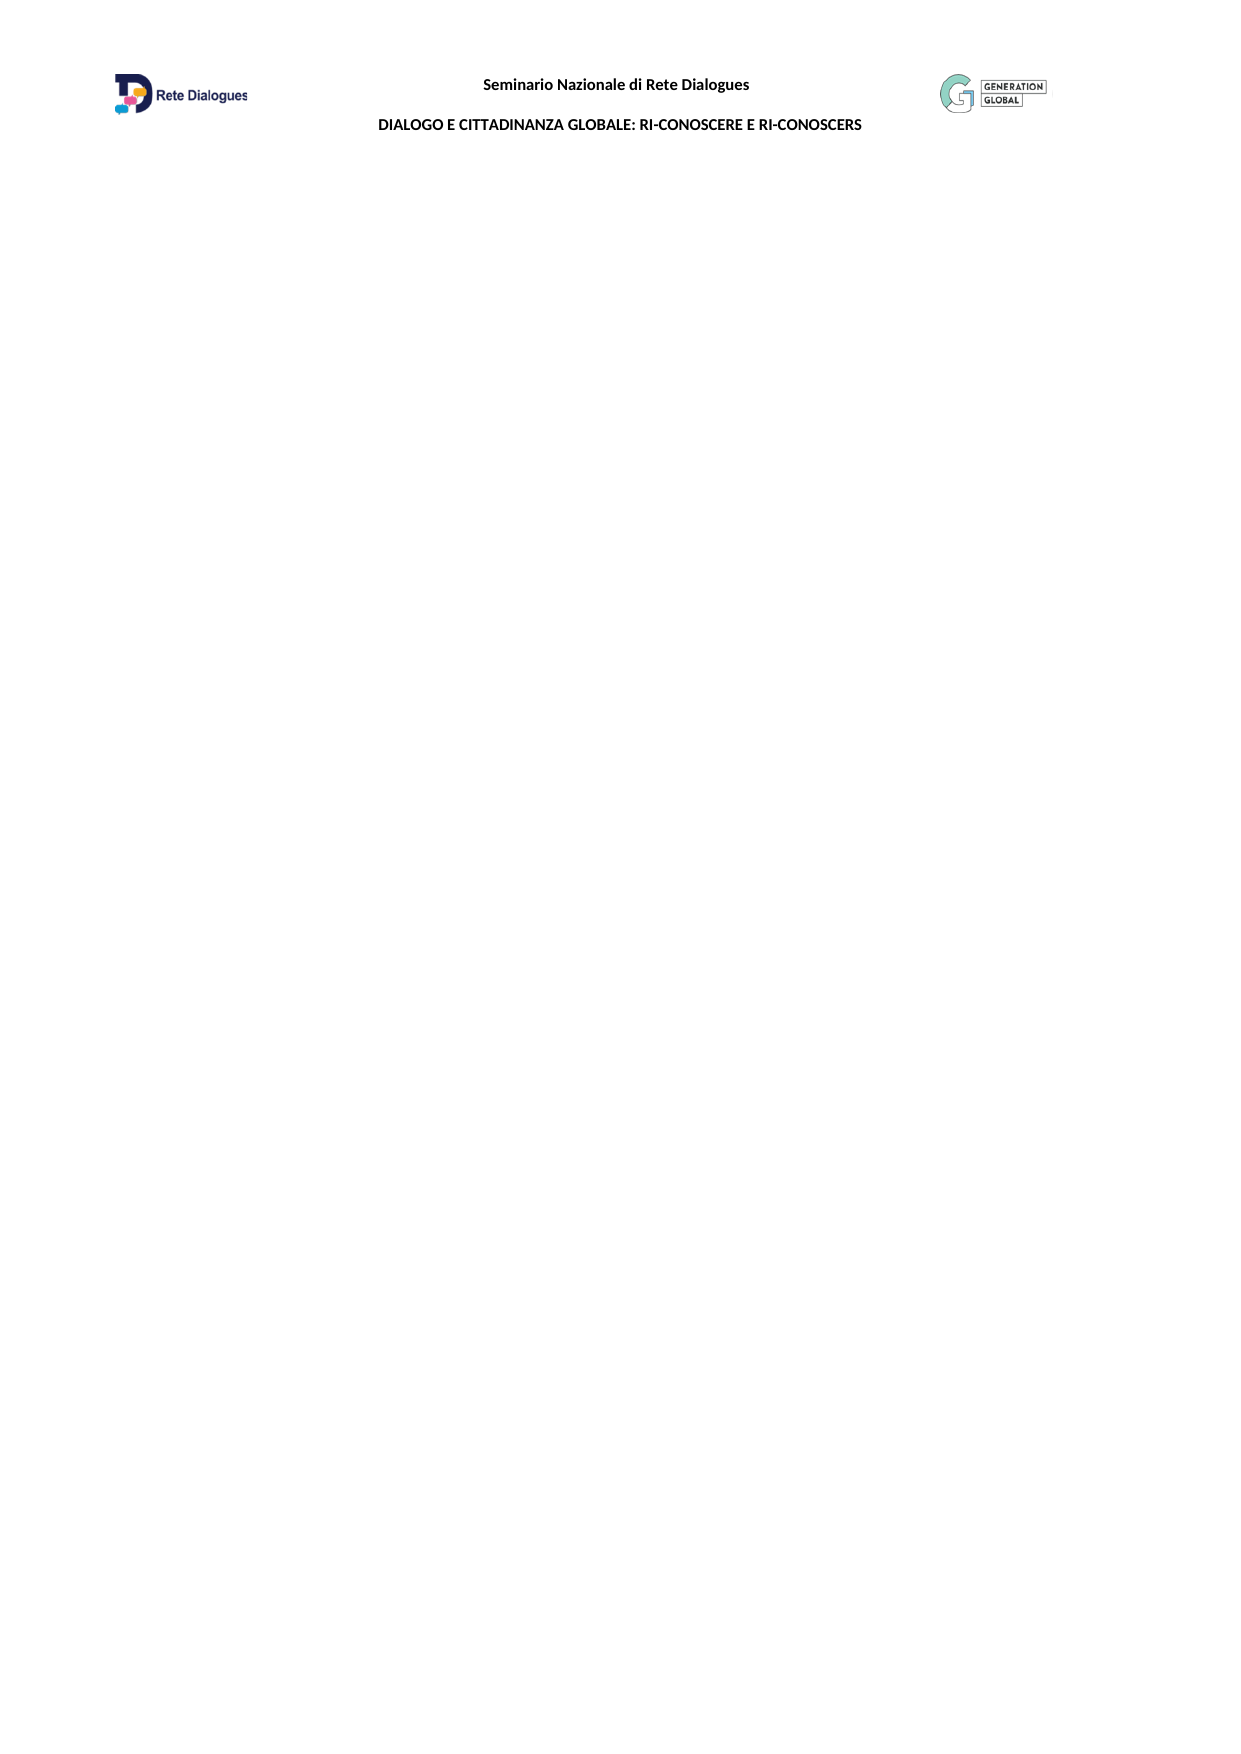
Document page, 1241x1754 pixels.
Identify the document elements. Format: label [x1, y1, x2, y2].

picture [115, 74, 248, 115]
picture [940, 74, 1053, 113]
